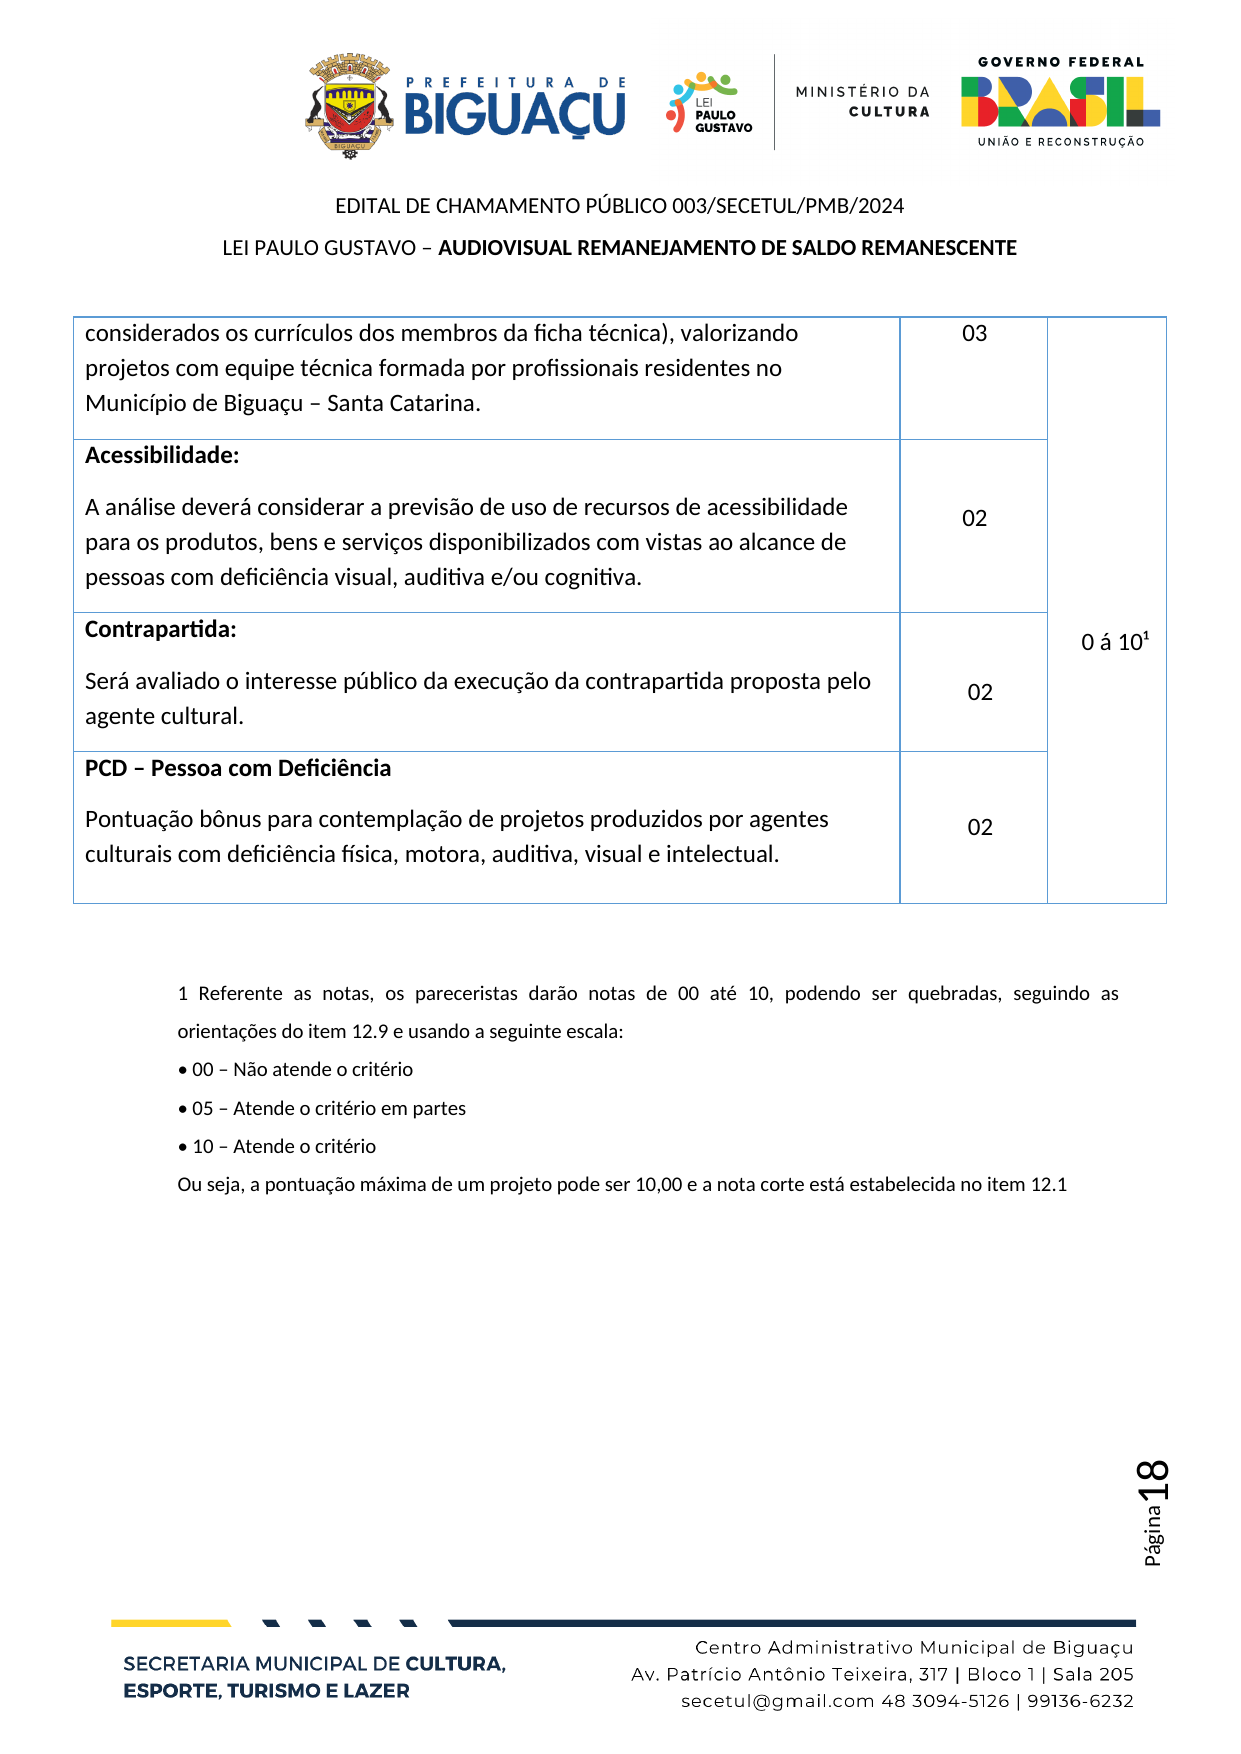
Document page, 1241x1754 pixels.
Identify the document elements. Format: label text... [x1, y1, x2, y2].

table_cell Contrapartida: Será avaliado o interesse público da execução da contrapartida proposta pelo agente cultural. [74, 613, 899, 751]
table_cell 02 [901, 752, 1047, 903]
text • 10 – Atende o critério [177, 1133, 1120, 1158]
table_cell PCD – Pessoa com Deficiência Pontuação bônus para contemplação de projetos produzidos por agentes culturais com deficiência física, motora, auditiva, visual e intelectual. [74, 752, 899, 903]
picture [305, 53, 625, 160]
table_cell 02 [901, 440, 1047, 612]
text Ou seja, a pontuação máxima de um projeto pode ser 10,00 e a nota corte está estabelecida no item 12.1 [177, 1171, 1120, 1196]
table_cell Acessibilidade: A análise deverá considerar a previsão de uso de recursos de acessibilidade para os produtos, bens e serviços disponibilizados com vistas ao alcance de pessoas com deficiência visual, auditiva e/ou cognitiva. [74, 440, 899, 612]
picture [650, 18, 1176, 186]
picture [85, 1613, 1155, 1723]
text 1 Referente as notas, os pareceristas darão notas de 00 até 10, podendo ser quebradas, seguindo as orientações do item 12.9 e usando a seguinte escala: [177, 980, 1120, 1044]
table_cell 03 [901, 318, 1047, 438]
text • 00 – Não atende o critério [177, 1057, 1120, 1082]
text • 05 – Atende o critério em partes [177, 1095, 1120, 1120]
table_cell 02 [901, 613, 1047, 751]
